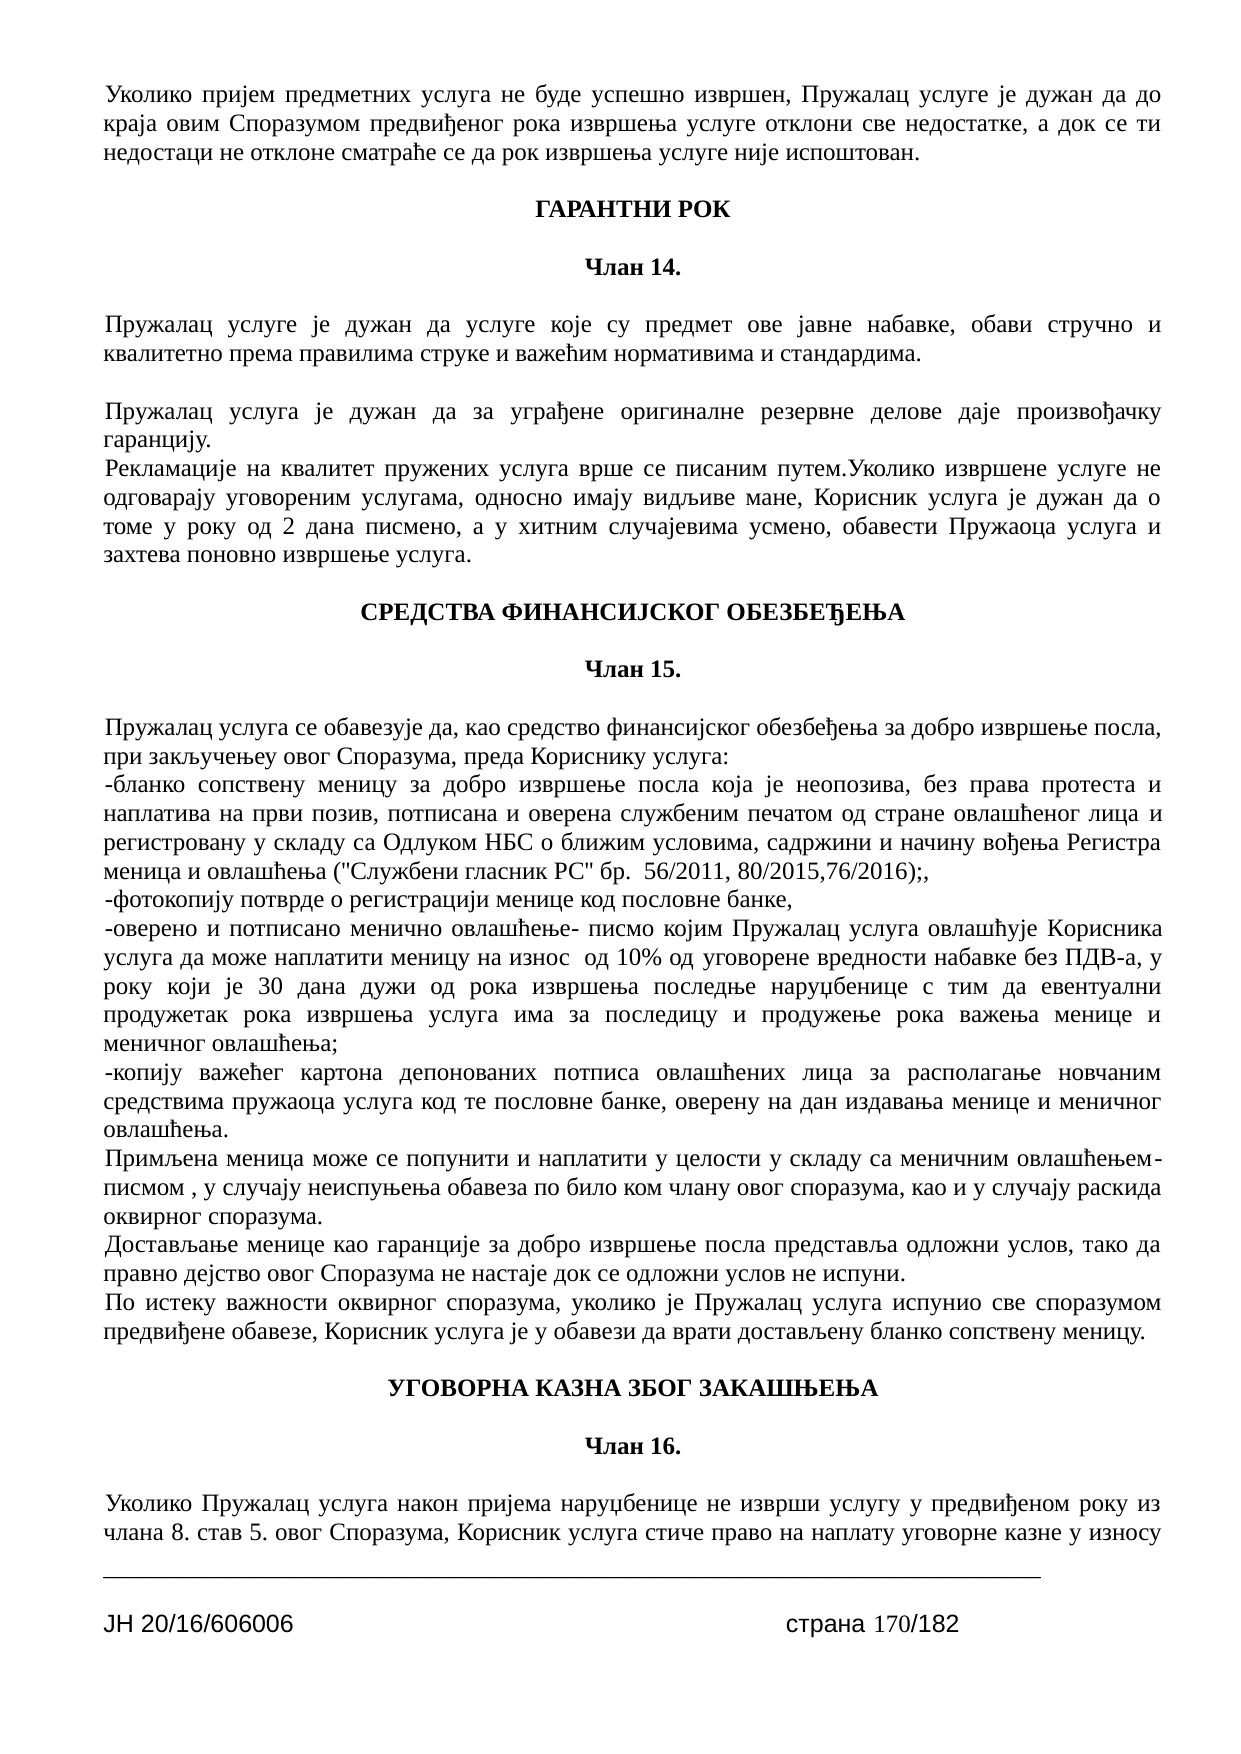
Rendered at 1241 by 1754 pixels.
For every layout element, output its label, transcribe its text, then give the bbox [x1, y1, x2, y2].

text -бланко сопствену меницу за добро извршење посла која је неопозива, без права протеста и наплатива на први позив, потписана и оверена службеним печатом од стране овлашћеног лица и регистровану у складу са Одлуком НБС о ближим условима, садржини и начину вођења Регистра меница и овлашћења (''Службени гласник РС'' бр. 56/2011, 80/2015,76/2016);, [103, 769, 1162, 884]
text -фотокопију потврде о регистрацији менице код пословне банке, [103, 884, 1162, 913]
text Уколико пријем предметних услуга не буде успешно извршен, Пружалац услуге je дужaн да до краја овим Споразумом предвиђеног рока извршења услуге oтклoни свe нeдoстaткe, а док се ти недостаци не отклоне сматраће се да рок извршења услуге није испоштован. [103, 79, 1162, 166]
text Пружалац услуга је дужан да за уграђене оригиналне резервне делове даје произвођачку гаранцију. [103, 396, 1162, 453]
text Члан 16. [103, 1431, 1162, 1459]
text Рекламације на квалитет пружених услуга врше се писаним путем.Уколико извршене услуге не одговарају уговореним услугама, односно имају видљиве мане, Корисник услуга је дужан да о томе у року од 2 дана писмено, а у хитним случајевима усмено, обавести Пружаоца услуга и захтева поновно извршење услуга. [103, 453, 1162, 568]
text Достављање менице као гаранције за добро извршење посла представља одложни услов, тако да правно дејство овог Споразума не настаје док се одложни услов не испуни. [103, 1229, 1162, 1287]
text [103, 1488, 1162, 1546]
text Члан 15. [103, 654, 1162, 683]
text -копију важећег картона депонованих потписа овлашћених лица за располагање новчаним средствима пружаоца услуга код те пословне банке, оверену на дан издавања менице и меничног овлашћења. [103, 1057, 1162, 1143]
text УГОВОРНА КАЗНА ЗБОГ ЗАКАШЊЕЊА [103, 1373, 1162, 1402]
text ГАРАНТНИ РОК [103, 194, 1162, 223]
text По истеку важности оквирног споразума, уколико је Пружалац услуга испунио све споразумом предвиђене обавезе, Корисник услуга је у обавези да врати достављену бланко сопствену меницу. [103, 1287, 1162, 1344]
text Пружалац услуга се обавезује да, као средство финансијског обезбеђења за добро извршење посла, при закључењеу овог Споразума, преда Кориснику услуга: [103, 712, 1162, 769]
text СРЕДСТВА ФИНАНСИЈСКОГ ОБЕЗБЕЂЕЊА [103, 597, 1162, 626]
text -оверено и потписано менично овлашћење- писмо којим Пружалац услуга овлашћује Корисника услуга да може наплатити меницу на износ од 10% од уговорене вредности набавке без ПДВ-а, у року који је 30 дана дужи од рока извршења последње наруџбенице с тим да евентуални продужетак рока извршења услуга има за последицу и продужење рока важења менице и меничног овлашћења; [103, 913, 1162, 1057]
text Примљена меница може се попунити и наплатити у целости у складу са меничним овлашћењем- писмом , у случају неиспуњења обавеза по било ком члану овог споразума, као и у случају раскида оквирног споразума. [103, 1143, 1162, 1229]
text Члан 14. [103, 252, 1162, 281]
text Пружалац услуге је дужан да услуге које су предмет ове јавне набавке, обави стручно и квалитетно према правилима струке и важећим нормативима и стандардима. [103, 309, 1162, 367]
